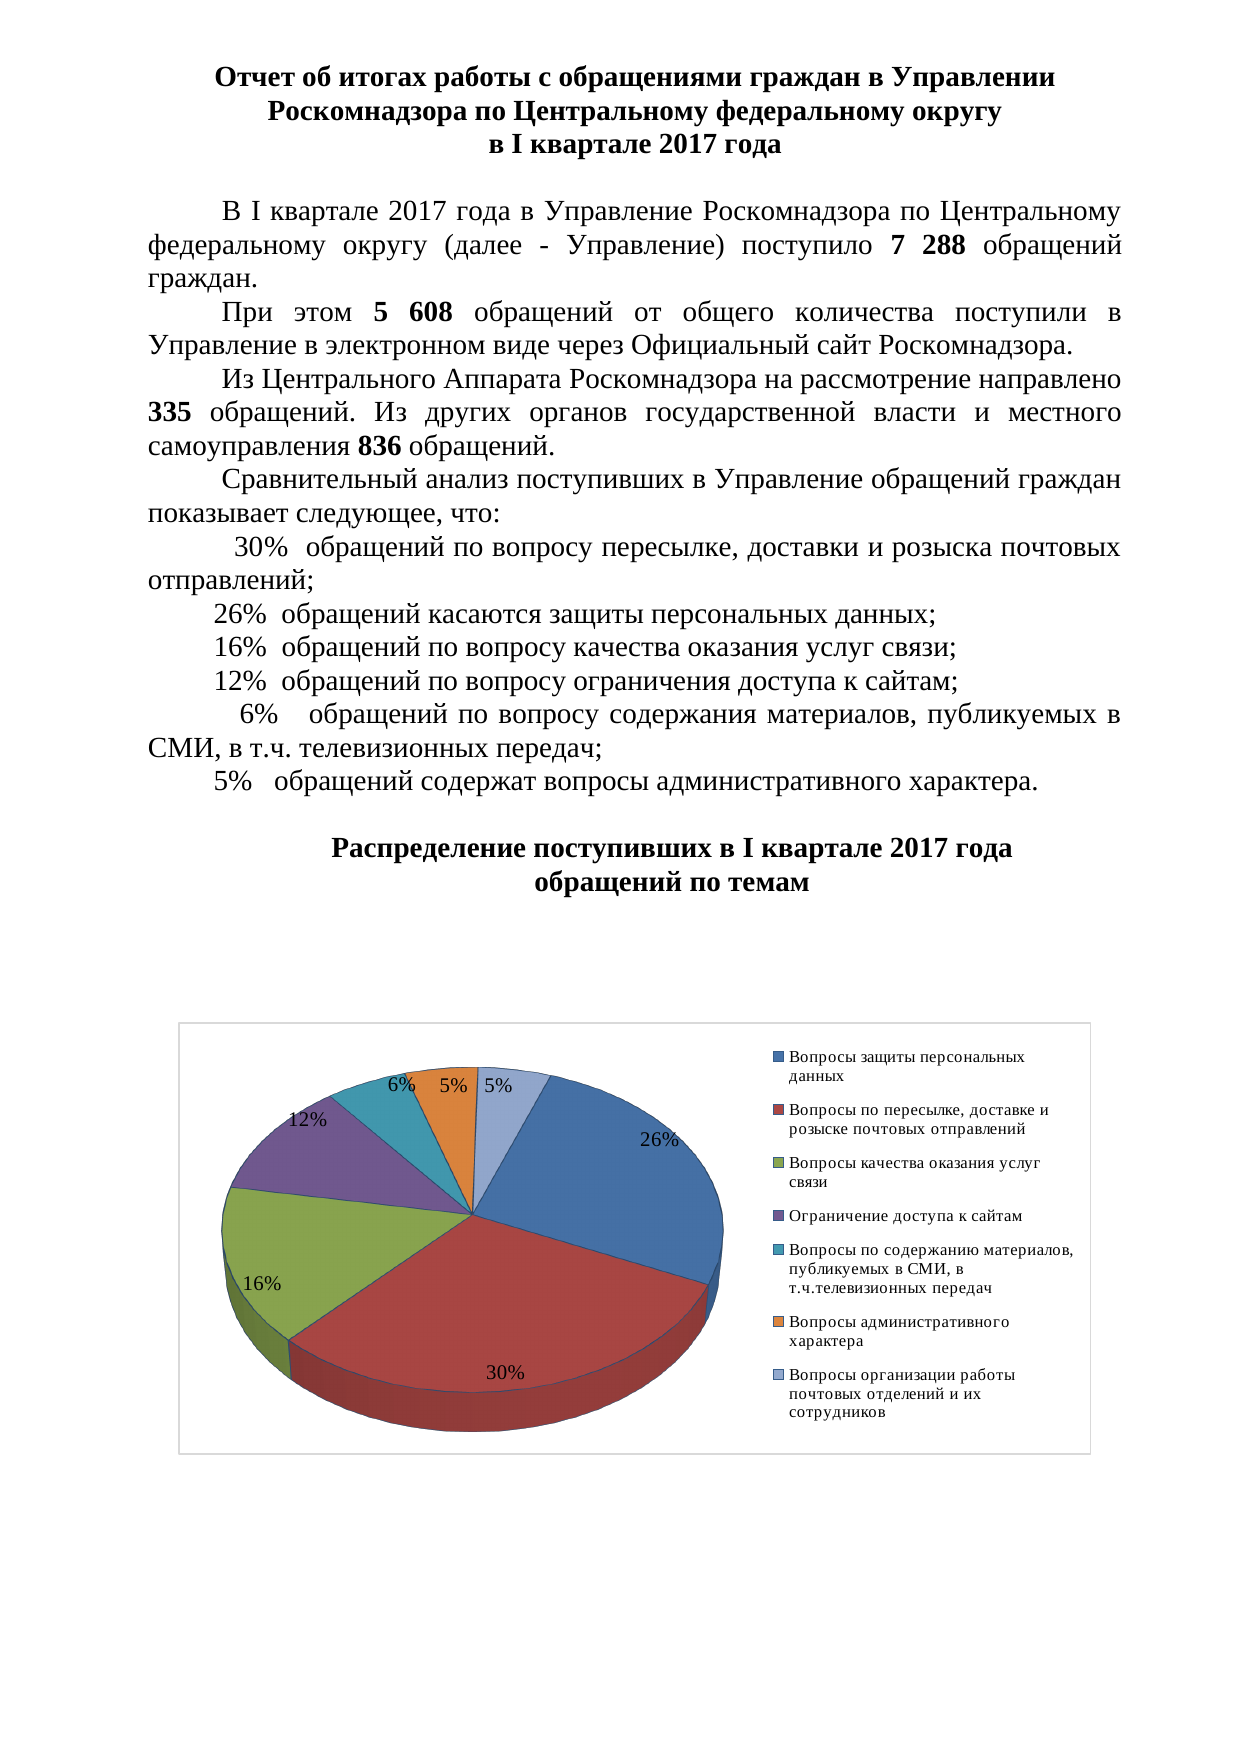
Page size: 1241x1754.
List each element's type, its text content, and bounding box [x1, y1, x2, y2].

text в I квартале 2017 года [148, 126, 1122, 160]
text Отчет об итогах работы с обращениями граждан в Управлении Роскомнадзора по Центральному федеральному округу [148, 59, 1122, 126]
text 16% обращений по вопросу качества оказания услуг связи; [148, 629, 1122, 663]
text 26% обращений касаются защиты персональных данных; [148, 596, 1122, 629]
text В I квартале 2017 года в Управление Роскомнадзора по Центральному федеральному округу (далее - Управление) поступило 7 288 обращений граждан. [148, 193, 1122, 294]
text 30% обращений по вопросу пересылке, доставки и розыска почтовых отправлений; [148, 529, 1122, 596]
text Из Центрального Аппарата Роскомнадзора на рассмотрение направлено 335 обращений. Из других органов государственной власти и местного самоуправления 836 обращений. [148, 361, 1122, 462]
text 5% обращений содержат вопросы административного характера. [148, 763, 1122, 797]
text Распределение поступивших в I квартале 2017 года [148, 831, 1122, 864]
text 6% обращений по вопросу содержания материалов, публикуемых в СМИ, в т.ч. телевизионных передач; [148, 696, 1122, 763]
text Сравнительный анализ поступивших в Управление обращений граждан показывает следующее, что: [148, 462, 1122, 529]
text При этом 5 608 обращений от общего количества поступили в Управление в электронном виде через Официальный сайт Роскомнадзора. [148, 294, 1122, 361]
text 12% обращений по вопросу ограничения доступа к сайтам; [148, 663, 1122, 696]
text обращений по темам [148, 864, 1122, 898]
